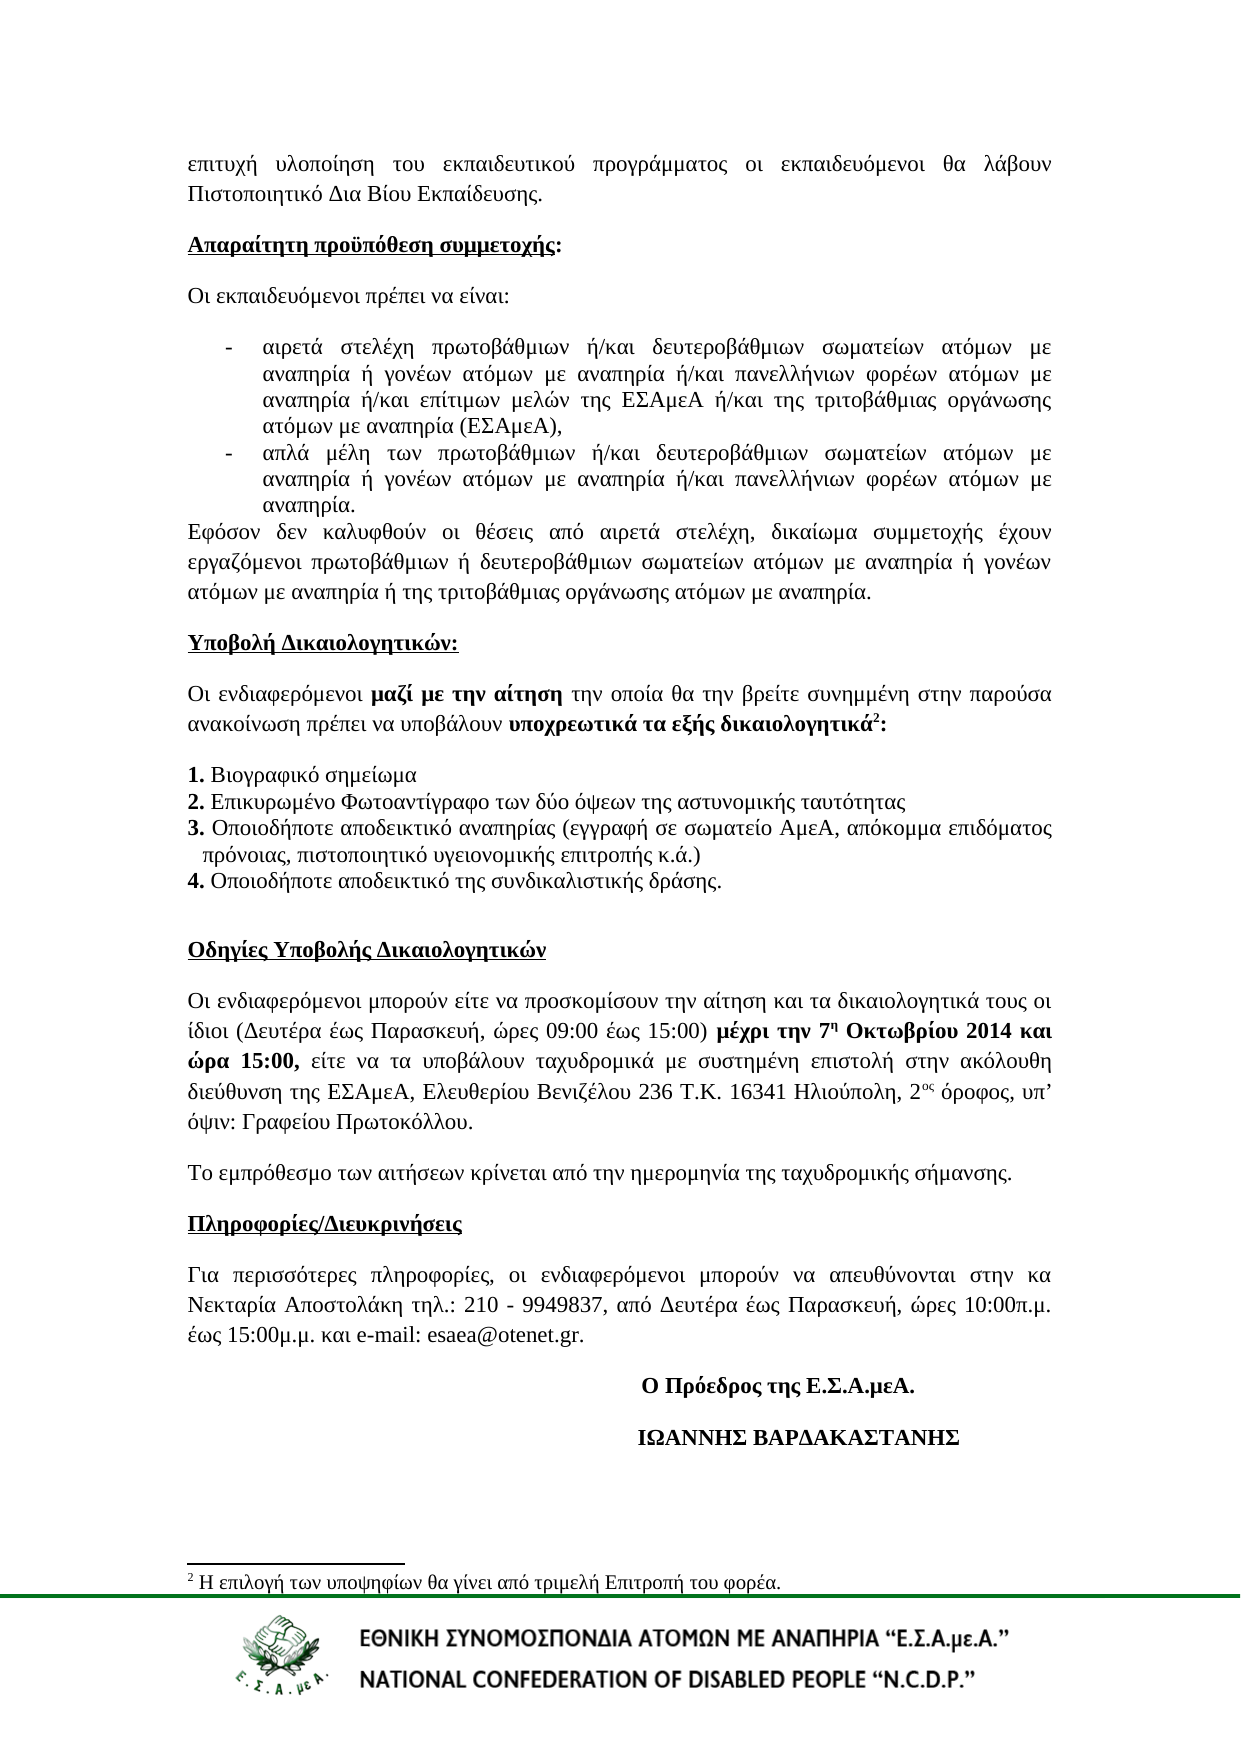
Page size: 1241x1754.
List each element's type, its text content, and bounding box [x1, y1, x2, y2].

text 1. Βιογραφικό σημείωμα [187, 762, 1053, 788]
text Το εμπρόθεσμο των αιτήσεων κρίνεται από την ημερομηνία της ταχυδρομικής σήμανσης. [187, 1159, 1053, 1185]
text Οδηγίες Υποβολής Δικαιολογητικών [187, 936, 1053, 962]
text 3. Οποιοδήποτε αποδεικτικό αναπηρίας (εγγραφή σε σωματείο ΑμεΑ, απόκομμα επιδόματος πρόνοιας, πιστοποιητικό υγειονομικής επιτροπής κ.ά.) [187, 814, 1053, 867]
text Για περισσότερες πληροφορίες, οι ενδιαφερόμενοι μπορούν να απευθύνονται στην κα Νεκταρία Αποστολάκη τηλ.: 210 - 9949837, από Δευτέρα έως Παρασκευή, ώρες 10:00π.μ. έως 15:00μ.μ. και e-mail: esaea@otenet.gr. [187, 1261, 1053, 1348]
list απλά μέλη των πρωτοβάθμιων ή/και δευτεροβάθμιων σωματείων ατόμων με αναπηρία ή γονέων ατόμων με αναπηρία ή/και πανελλήνιων φορέων ατόμων με αναπηρία. [225, 439, 1053, 518]
text 2. Επικυρωμένο Φωτοαντίγραφο των δύο όψεων της αστυνομικής ταυτότητας [187, 788, 1053, 814]
text Οι ενδιαφερόμενοι μαζί με την αίτηση την οποία θα την βρείτε συνημμένη στην παρούσα ανακοίνωση πρέπει να υποβάλουν υποχρεωτικά τα εξής δικαιολογητικά: [187, 680, 1053, 737]
list αιρετά στελέχη πρωτοβάθμιων ή/και δευτεροβάθμιων σωματείων ατόμων με αναπηρία ή γονέων ατόμων με αναπηρία ή/και πανελλήνιων φορέων ατόμων με αναπηρία ή/και επίτιμων μελών της ΕΣΑμεΑ ή/και της τριτοβάθμιας οργάνωσης ατόμων με αναπηρία (ΕΣΑμεΑ), [225, 333, 1053, 439]
text Υποβολή Δικαιολογητικών: [187, 629, 1053, 656]
text Εφόσον δεν καλυφθούν οι θέσεις από αιρετά στελέχη, δικαίωμα συμμετοχής έχουν εργαζόμενοι πρωτοβάθμιων ή δευτεροβάθμιων σωματείων ατόμων με αναπηρία ή γονέων ατόμων με αναπηρία ή της τριτοβάθμιας οργάνωσης ατόμων με αναπηρία. [187, 518, 1053, 604]
text 4. Οποιοδήποτε αποδεικτικό της συνδικαλιστικής δράσης. [187, 867, 1053, 893]
text Απαραίτητη προϋπόθεση συμμετοχής: [187, 231, 1053, 258]
text Πληροφορίες/Διευκρινήσεις [187, 1210, 1053, 1236]
text ΙΩΑΝΝΗΣ ΒΑΡΔΑΚΑΣΤΑΝΗΣ [562, 1424, 1053, 1450]
text Οι ενδιαφερόμενοι μπορούν είτε να προσκομίσουν την αίτηση και τα δικαιολογητικά τους οι ίδιοι (Δευτέρα έως Παρασκευή, ώρες 09:00 έως 15:00) μέχρι την 7η Οκτωβρίου 2014 και ώρα 15:00, είτε να τα υποβάλουν ταχυδρομικά με συστημένη επιστολή στην ακόλουθη διεύθυνση της ΕΣΑμεΑ, Ελευθερίου Βενιζέλου 236 Τ.Κ. 16341 Ηλιούπολη, 2ος όροφος, υπ’ όψιν: Γραφείου Πρωτοκόλλου. [187, 987, 1053, 1134]
text Οι εκπαιδευόμενοι πρέπει να είναι: [187, 282, 1053, 309]
text Ο Πρόεδρος της Ε.Σ.Α.μεΑ. [337, 1373, 1053, 1399]
picture [0, 1594, 1241, 1716]
